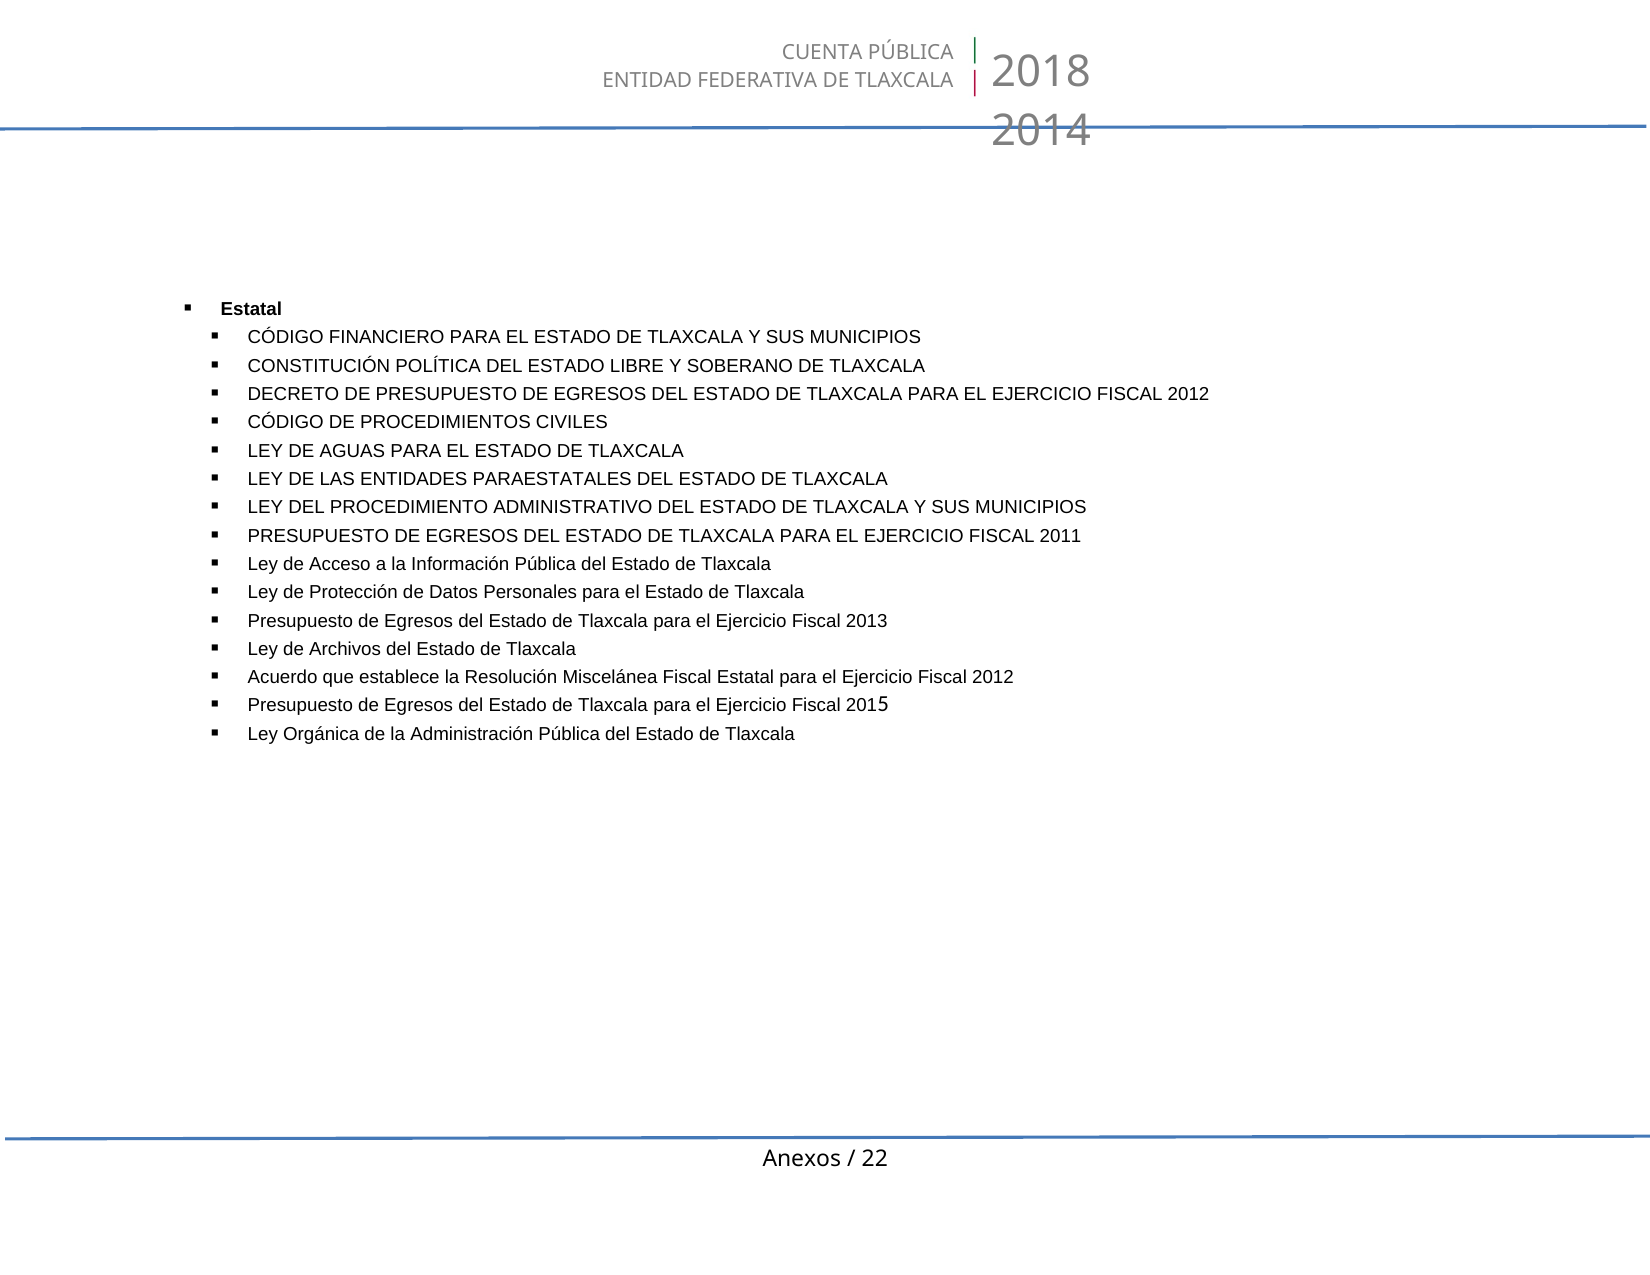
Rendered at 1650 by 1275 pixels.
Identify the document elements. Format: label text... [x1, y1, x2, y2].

list Acuerdo que establece la Resolución Miscelánea Fiscal Estatal para el Ejercicio Fiscal 2012 [210, 660, 1387, 688]
list Presupuesto de Egresos del Estado de Tlaxcala para el Ejercicio Fiscal 2013 [210, 603, 1387, 632]
list CÓDIGO FINANCIERO PARA EL ESTADO DE TLAXCALA Y SUS MUNICIPIOS [210, 320, 1387, 348]
list Presupuesto de Egresos del Estado de Tlaxcala para el Ejercicio Fiscal 2015 [210, 688, 1387, 717]
list CÓDIGO DE PROCEDIMIENTOS CIVILES [210, 405, 1387, 433]
list Ley de Protección de Datos Personales para el Estado de Tlaxcala [210, 575, 1387, 603]
list LEY DEL PROCEDIMIENTO ADMINISTRATIVO DEL ESTADO DE TLAXCALA Y SUS MUNICIPIOS [210, 490, 1387, 518]
list PRESUPUESTO DE EGRESOS DEL ESTADO DE TLAXCALA PARA EL EJERCICIO FISCAL 2011 [210, 518, 1387, 547]
list LEY DE AGUAS PARA EL ESTADO DE TLAXCALA [210, 433, 1387, 462]
list Ley Orgánica de la Administración Pública del Estado de Tlaxcala [210, 717, 1387, 745]
list DECRETO DE PRESUPUESTO DE EGRESOS DEL ESTADO DE TLAXCALA PARA EL EJERCICIO FISCAL 2012 [210, 377, 1387, 405]
list CONSTITUCIÓN POLÍTICA DEL ESTADO LIBRE Y SOBERANO DE TLAXCALA [210, 348, 1387, 377]
list Estatal [183, 292, 1425, 320]
picture [968, 28, 985, 99]
list Ley de Acceso a la Información Pública del Estado de Tlaxcala [210, 547, 1387, 575]
list LEY DE LAS ENTIDADES PARAESTATALES DEL ESTADO DE TLAXCALA [210, 462, 1387, 490]
list Ley de Archivos del Estado de Tlaxcala [210, 632, 1387, 660]
